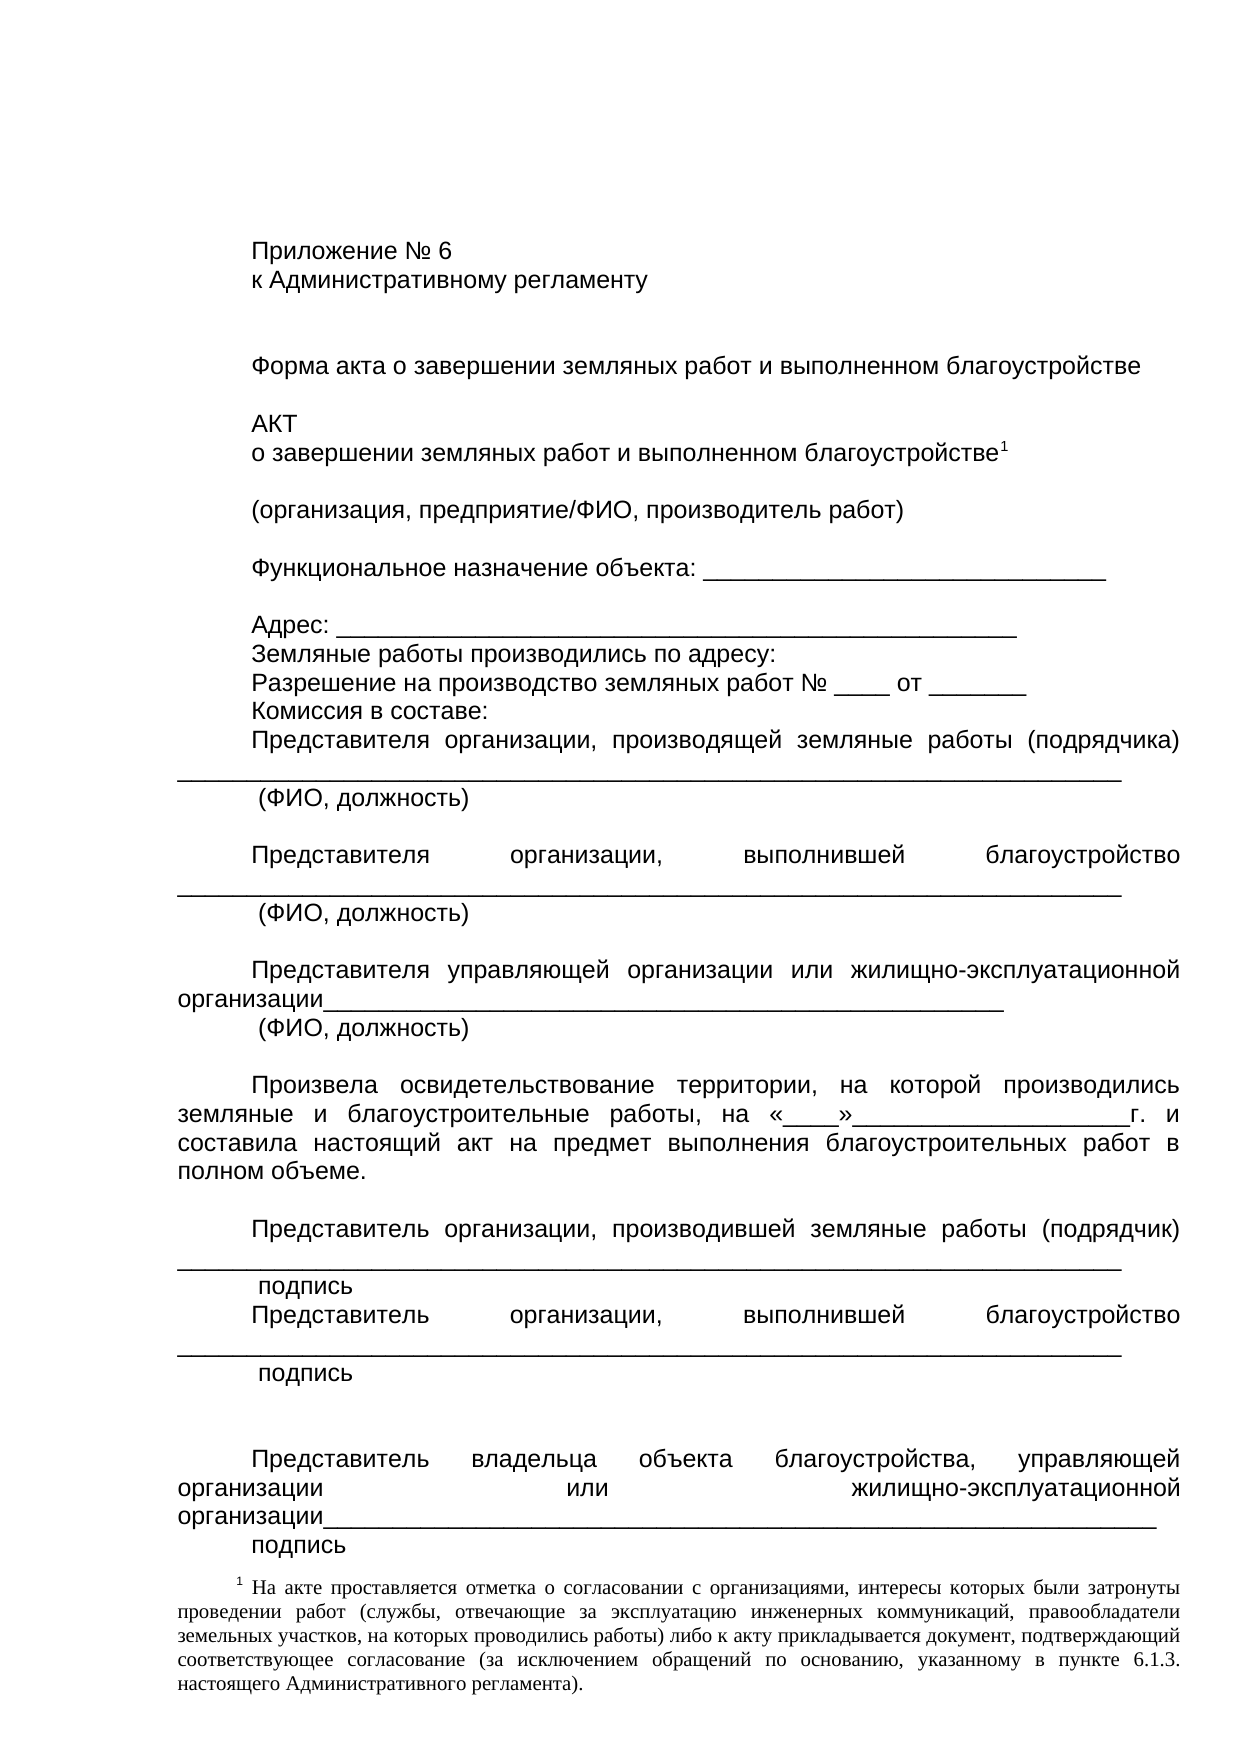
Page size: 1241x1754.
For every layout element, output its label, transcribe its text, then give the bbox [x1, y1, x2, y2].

text Представитель владельца объекта благоустройства, управляющей организации или жилищно-эксплуатационной организации____________________________________________________________ [177, 1444, 1181, 1530]
text (ФИО, должность) [177, 1012, 1181, 1041]
text Представителя организации, производящей земляные работы (подрядчика) ____________________________________________________________________ [177, 725, 1181, 782]
text Земляные работы производились по адресу: [177, 639, 1181, 667]
text Разрешение на производство земляных работ № ____ от _______ [177, 667, 1181, 696]
text (ФИО, должность) [177, 897, 1181, 926]
text Функциональное назначение объекта: _____________________________ [177, 552, 1181, 581]
text о завершении земляных работ и выполненном благоустройстве [177, 437, 1181, 466]
text Представитель организации, производившей земляные работы (подрядчик) ____________________________________________________________________ [177, 1214, 1181, 1271]
text Представитель организации, выполнившей благоустройство ____________________________________________________________________ [177, 1300, 1181, 1357]
text Приложение № 6 [177, 236, 1181, 265]
text к Административному регламенту [177, 265, 1181, 294]
text подпись [177, 1530, 1181, 1559]
text Форма акта о завершении земляных работ и выполненном благоустройстве [177, 351, 1181, 380]
text (ФИО, должность) [177, 782, 1181, 811]
text Представителя организации, выполнившей благоустройство ____________________________________________________________________ [177, 840, 1181, 897]
text АКТ [177, 409, 1181, 437]
text подпись [177, 1357, 1181, 1386]
text Адрес: _________________________________________________ [177, 610, 1181, 639]
text Произвела освидетельствование территории, на которой производились земляные и благоустроительные работы, на «____»____________________г. и составила настоящий акт на предмет выполнения благоустроительных работ в полном объеме. [177, 1070, 1181, 1185]
text Представителя управляющей организации или жилищно-эксплуатационной организации_________________________________________________ [177, 955, 1181, 1012]
text (организация, предприятие/ФИО, производитель работ) [177, 495, 1181, 524]
text Комиссия в составе: [177, 696, 1181, 725]
text подпись [177, 1271, 1181, 1300]
